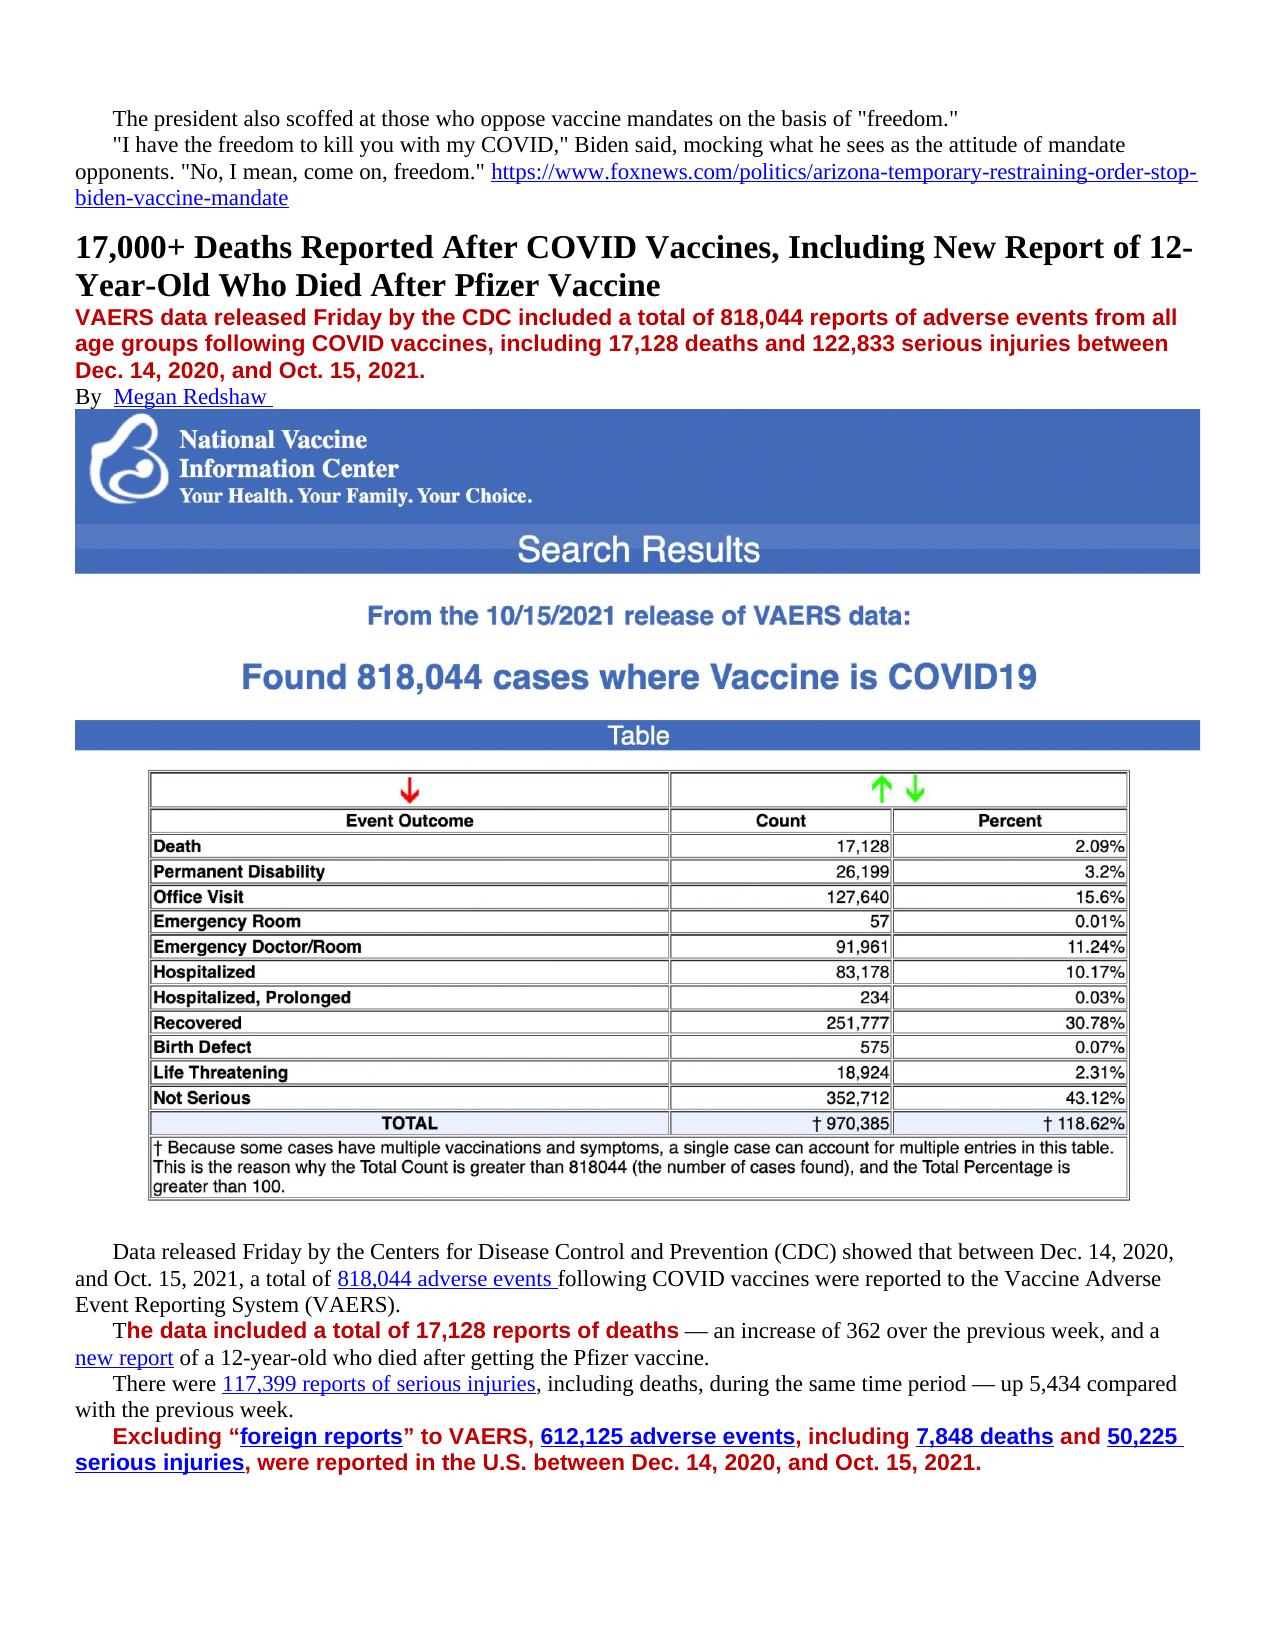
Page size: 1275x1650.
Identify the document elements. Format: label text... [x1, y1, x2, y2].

text The data included a total of 17,128 reports of deaths — an increase of 362 over the previous week, and a new report of a 12-year-old who died after getting the Pfizer vaccine. [75, 1317, 1200, 1370]
text By Megan Redshaw [75, 383, 1200, 409]
text The president also scoffed at those who oppose vaccine mandates on the basis of "freedom." [75, 105, 1200, 131]
text 17,000+ Deaths Reported After COVID Vaccines, Including New Report of 12-Year-Old Who Died After Pfizer Vaccine [75, 227, 1200, 304]
text Excluding “foreign reports” to VAERS, 612,125 adverse events, including 7,848 deaths and 50,225 serious injuries, were reported in the U.S. between Dec. 14, 2020, and Oct. 15, 2021. [75, 1423, 1200, 1476]
picture [75, 409, 1200, 1239]
text There were 117,399 reports of serious injuries, including deaths, during the same time period — up 5,434 compared with the previous week. [75, 1370, 1200, 1423]
text VAERS data released Friday by the CDC included a total of 818,044 reports of adverse events from all age groups following COVID vaccines, including 17,128 deaths and 122,833 serious injuries between Dec. 14, 2020, and Oct. 15, 2021. [75, 304, 1200, 383]
text Data released Friday by the Centers for Disease Control and Prevention (CDC) showed that between Dec. 14, 2020, and Oct. 15, 2021, a total of 818,044 adverse events following COVID vaccines were reported to the Vaccine Adverse Event Reporting System (VAERS). [75, 1239, 1200, 1317]
text "I have the freedom to kill you with my COVID," Biden said, mocking what he sees as the attitude of mandate opponents. "No, I mean, come on, freedom." https://www.foxnews.com/politics/arizona-temporary-restraining-order-stop-biden-vaccine-mandate [75, 131, 1200, 210]
